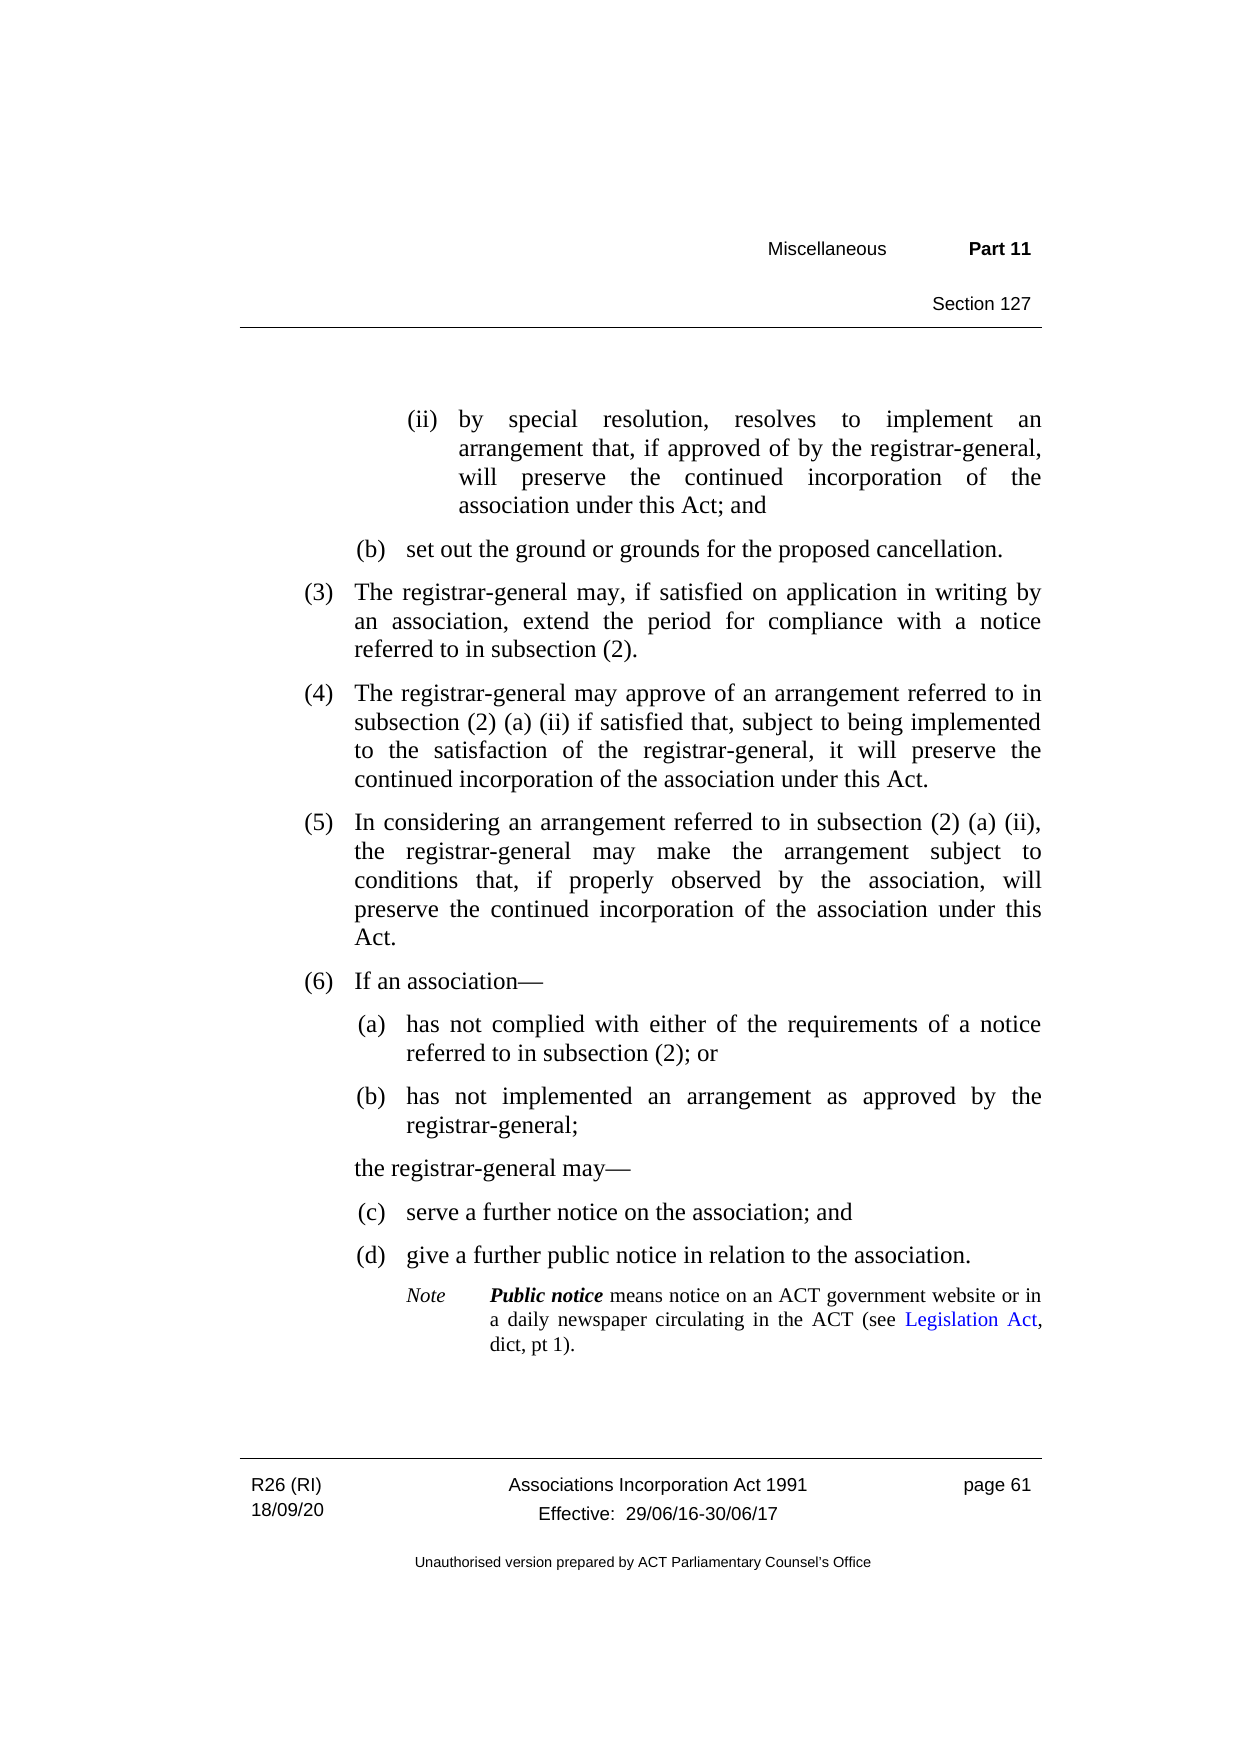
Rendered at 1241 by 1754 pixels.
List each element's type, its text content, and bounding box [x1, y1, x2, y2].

text (a) has not complied with either of the requirements of a notice referred to in subsection (2); or [239, 1009, 1042, 1067]
text (ii) by special resolution, resolves to implement an arrangement that, if approved of by the registrar-general, will preserve the continued incorporation of the association under this Act; and [239, 404, 1042, 519]
text (5) In considering an arrangement referred to in subsection (2) (a) (ii), the registrar-general may make the arrangement subject to conditions that, if properly observed by the association, will preserve the continued incorporation of the association under this Act. [239, 807, 1042, 951]
text (4) The registrar-general may approve of an arrangement referred to in subsection (2) (a) (ii) if satisfied that, subject to being implemented to the satisfaction of the registrar-general, it will preserve the continued incorporation of the association under this Act. [239, 678, 1042, 793]
text (b) set out the ground or grounds for the proposed cancellation. [239, 534, 1042, 562]
text the registrar-general may— [354, 1153, 1042, 1182]
text (3) The registrar-general may, if satisfied on application in writing by an association, extend the period for compliance with a notice referred to in subsection (2). [239, 577, 1042, 663]
text (d) give a further public notice in relation to the association. [239, 1240, 1042, 1269]
text (c) serve a further notice on the association; and [239, 1197, 1042, 1225]
text (b) has not implemented an arrangement as approved by the registrar-general; [239, 1081, 1042, 1139]
text (6) If an association— [239, 966, 1042, 994]
text Note Public notice means notice on an ACT government website or in a daily newspaper circulating in the ACT (see Legislation Act, dict, pt 1). [406, 1283, 1042, 1356]
